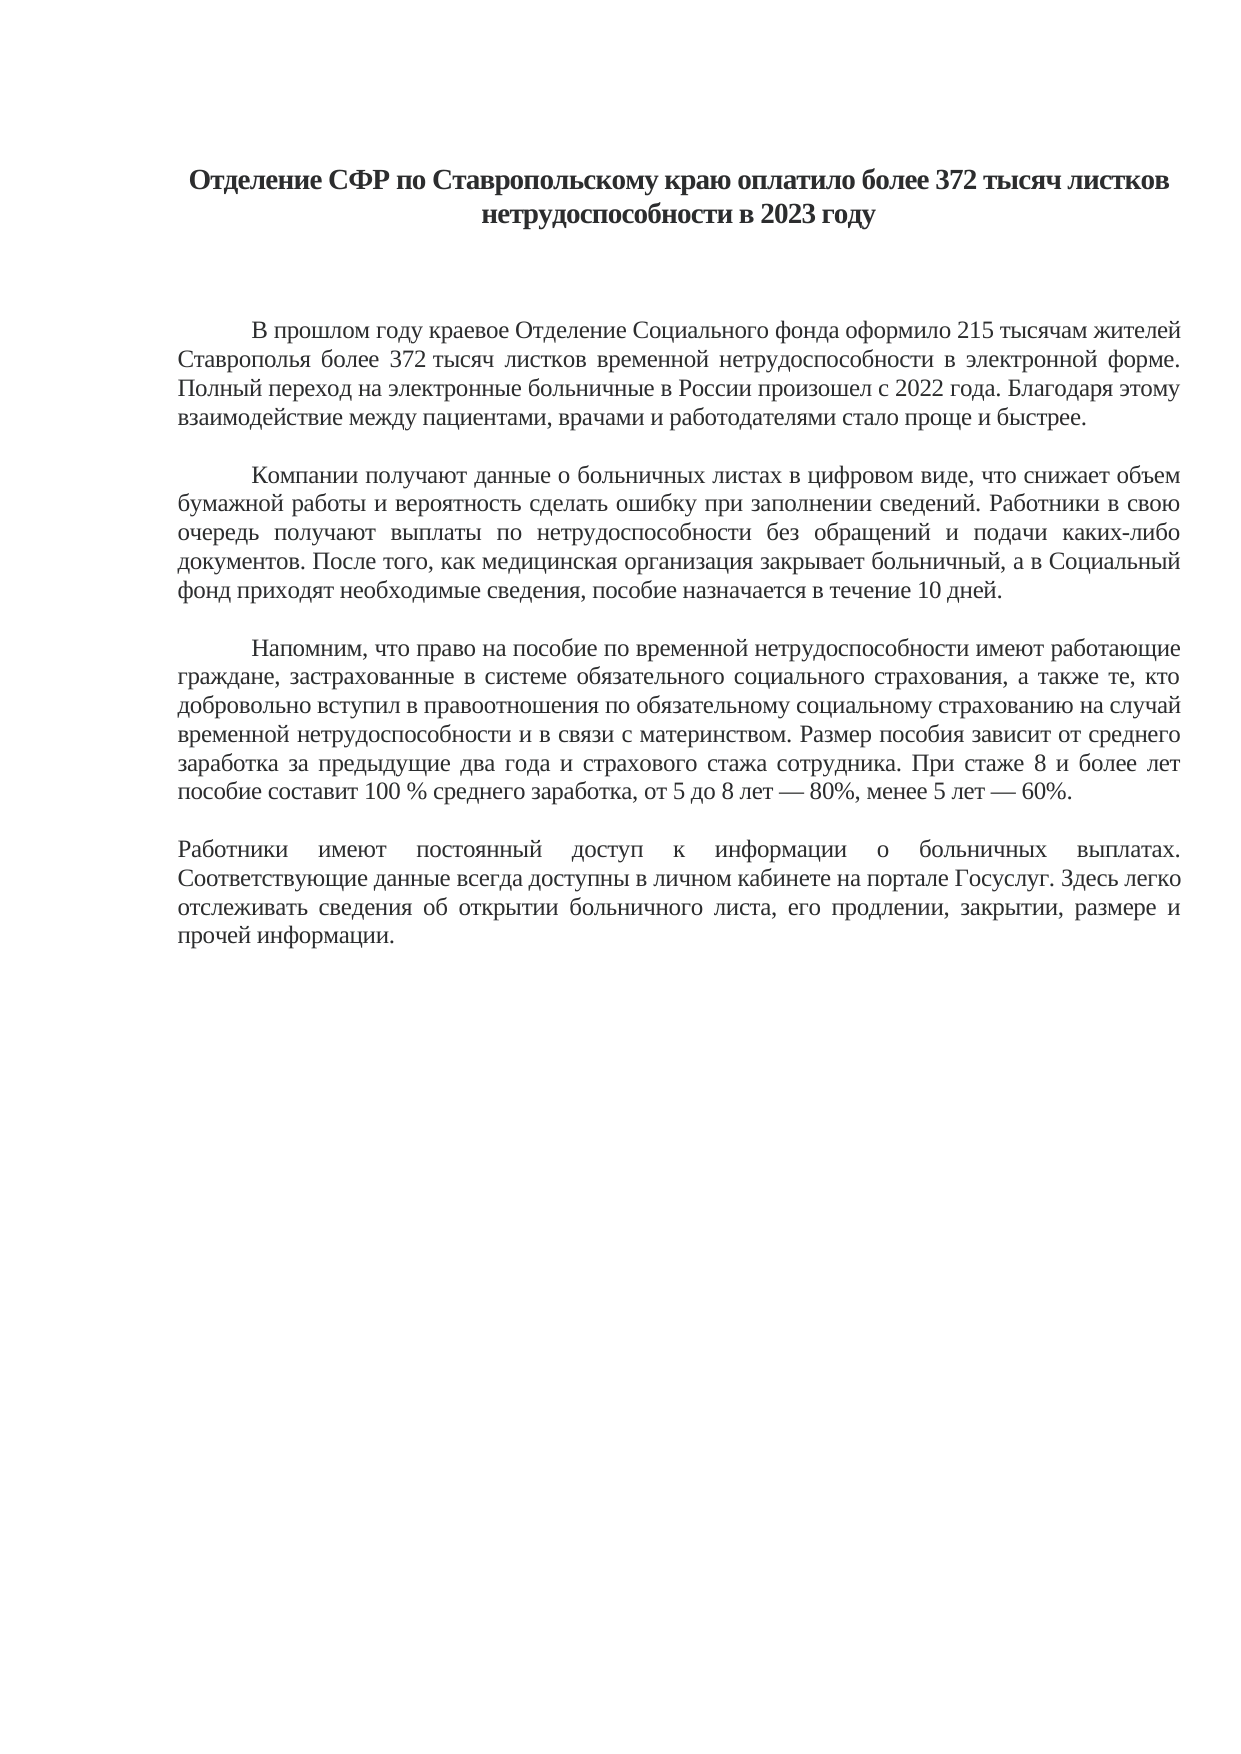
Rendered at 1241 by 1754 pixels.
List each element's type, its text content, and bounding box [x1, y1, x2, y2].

text Работники имеют постоянный доступ к информации о больничных выплатах. Соответствующие данные всегда доступны в личном кабинете на портале Госуслуг. Здесь легко отслеживать сведения об открытии больничного листа, его продлении, закрытии, размере и прочей информации. [177, 834, 1181, 949]
text В прошлом году краевое Отделение Социального фонда оформило 215 тысячам жителей Ставрополья более 372 тысяч листков временной нетрудоспособности в электронной форме. Полный переход на электронные больничные в России произошел с 2022 года. Благодаря этому взаимодействие между пациентами, врачами и работодателями стало проще и быстрее. [177, 316, 1181, 431]
text Отделение СФР по Ставропольскому краю оплатило более 372 тысяч листков нетрудоспособности в 2023 году [177, 162, 1181, 229]
text Компании получают данные о больничных листах в цифровом виде, что снижает объем бумажной работы и вероятность сделать ошибку при заполнении сведений. Работники в свою очередь получают выплаты по нетрудоспособности без обращений и подачи каких-либо документов. После того, как медицинская организация закрывает больничный, а в Социальный фонд приходят необходимые сведения, пособие назначается в течение 10 дней. [177, 460, 1181, 603]
text Напомним, что право на пособие по временной нетрудоспособности имеют работающие граждане, застрахованные в системе обязательного социального страхования, а также те, кто добровольно вступил в правоотношения по обязательному социальному страхованию на случай временной нетрудоспособности и в связи с материнством. Размер пособия зависит от среднего заработка за предыдущие два года и страхового стажа сотрудника. При стаже 8 и более лет пособие составит 100 % среднего заработка, от 5 до 8 лет — 80%, менее 5 лет — 60%. [177, 633, 1181, 805]
